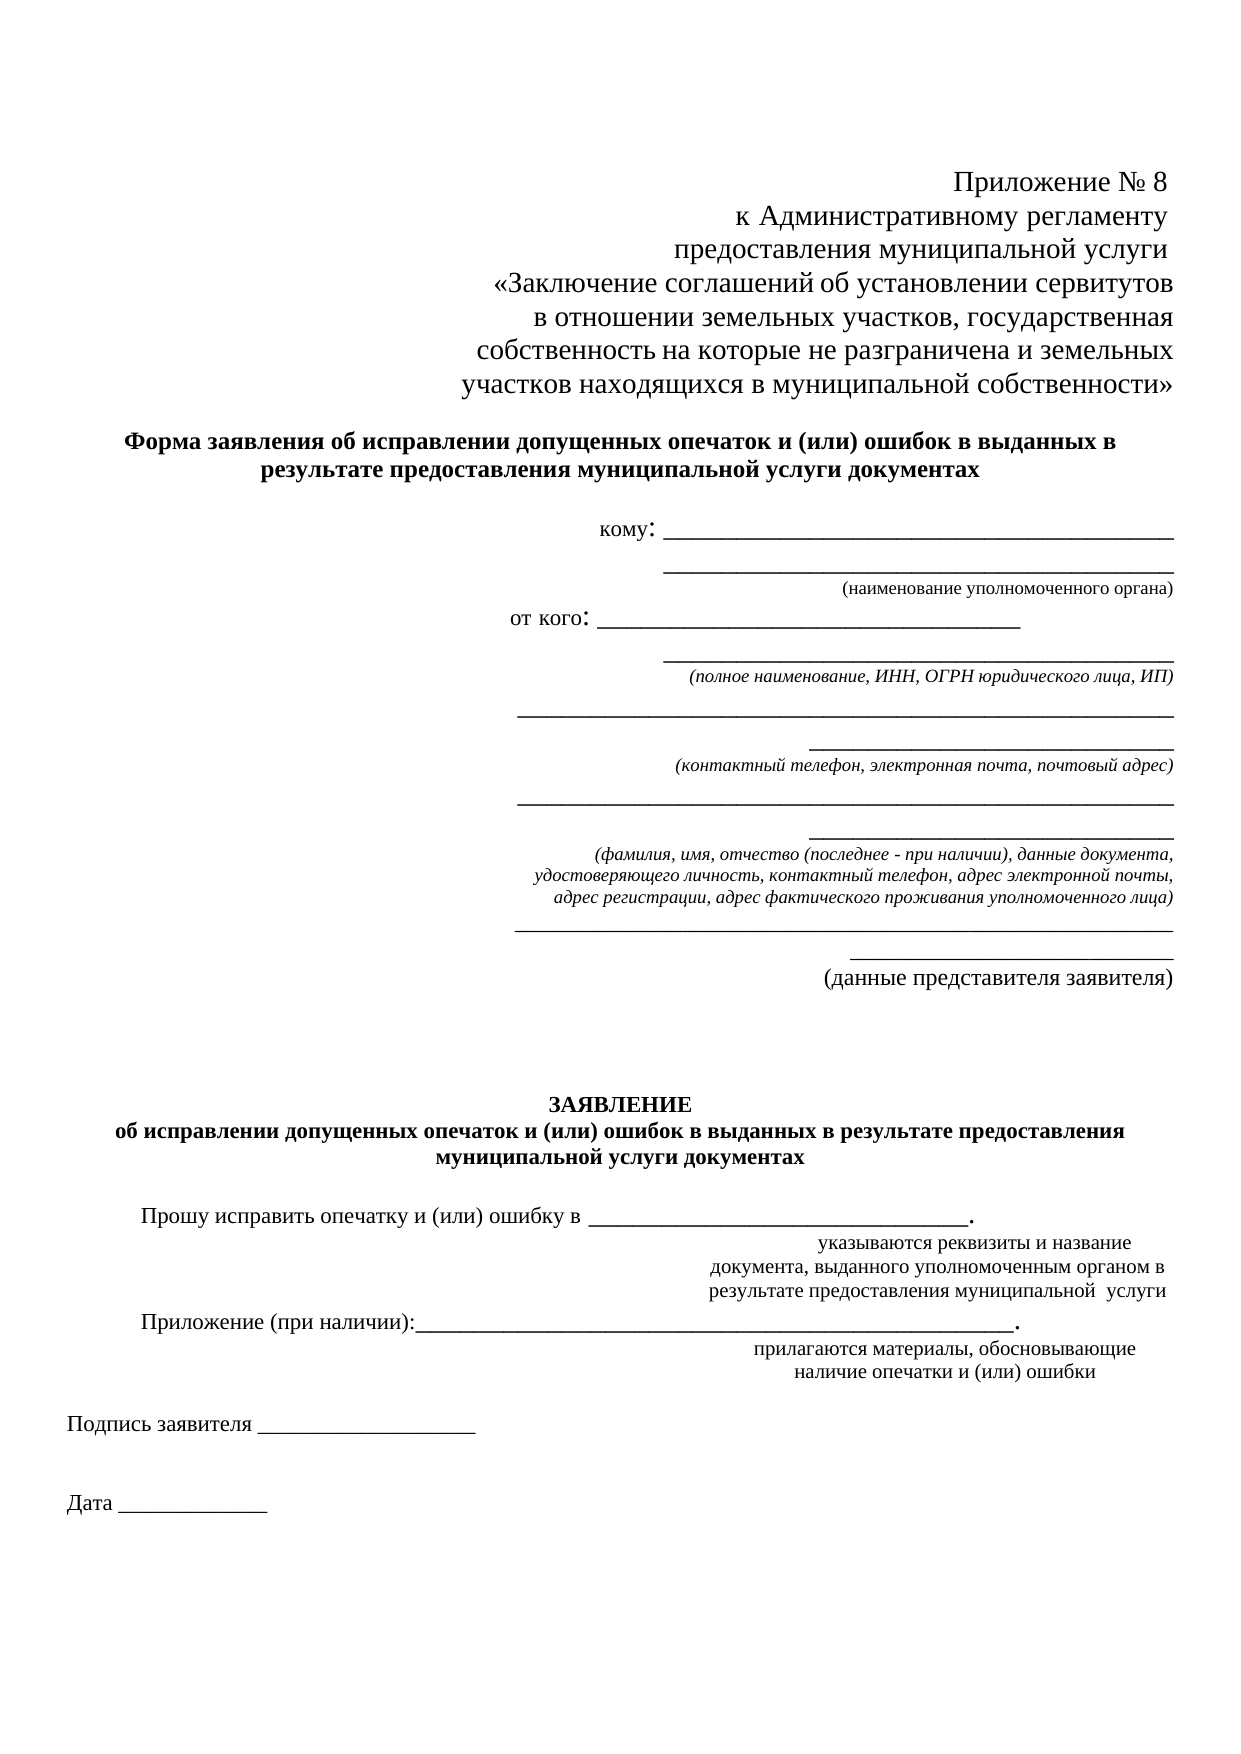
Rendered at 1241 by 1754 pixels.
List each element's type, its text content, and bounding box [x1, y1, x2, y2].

text «Заключение соглашений об установлении сервитутов в отношении земельных участков, государственная собственность на которые не разграничена и земельных участков находящихся в муниципальной собственности» [67, 265, 1173, 399]
text к Административному регламенту предоставления муниципальной услуги [214, 198, 1168, 265]
text ___________________________________ [510, 543, 1173, 577]
text от кого: _____________________________ [510, 598, 1173, 632]
text ______________________________________________________________________ [510, 687, 1173, 754]
text ЗАЯВЛЕНИЕ [67, 1091, 1173, 1117]
text ______________________________________________________________________ [510, 776, 1173, 843]
text (данные представителя заявителя) [510, 962, 1173, 990]
text (полное наименование, ИНН, ОГРН юридического лица, ИП) [510, 665, 1173, 687]
text об исправлении допущенных опечаток и (или) ошибок в выданных в результате предоставления муниципальной услуги документах [67, 1117, 1173, 1170]
text __________________________________________________________________________________ [510, 907, 1173, 962]
text прилагаются материалы, обосновывающие наличие опечатки и (или) ошибки [716, 1335, 1173, 1383]
text Дата _____________ [67, 1489, 1173, 1515]
text Приложение № 8 [214, 164, 1168, 198]
text (контактный телефон, электронная почта, почтовый адрес) [510, 754, 1173, 776]
text Подпись заявителя ___________________ [67, 1410, 1173, 1436]
text (наименование уполномоченного органа) [510, 577, 1173, 598]
text Форма заявления об исправлении допущенных опечаток и (или) ошибок в выданных в результате предоставления муниципальной услуги документах [67, 426, 1173, 483]
text указываются реквизиты и название документа, выданного уполномоченным органом в результате предоставления муниципальной услуги [702, 1230, 1173, 1302]
text Прошу исправить опечатку и (или) ошибку в __________________________. [67, 1196, 1173, 1230]
text кому: ___________________________________ [510, 509, 1173, 543]
text (фамилия, имя, отчество (последнее - при наличии), данные документа, удостоверяющего личность, контактный телефон, адрес электронной почты, адрес регистрации, адрес фактического проживания уполномоченного лица) [510, 843, 1173, 907]
text Приложение (при наличии):_________________________________________. [67, 1302, 1173, 1335]
text ___________________________________ [510, 632, 1173, 665]
